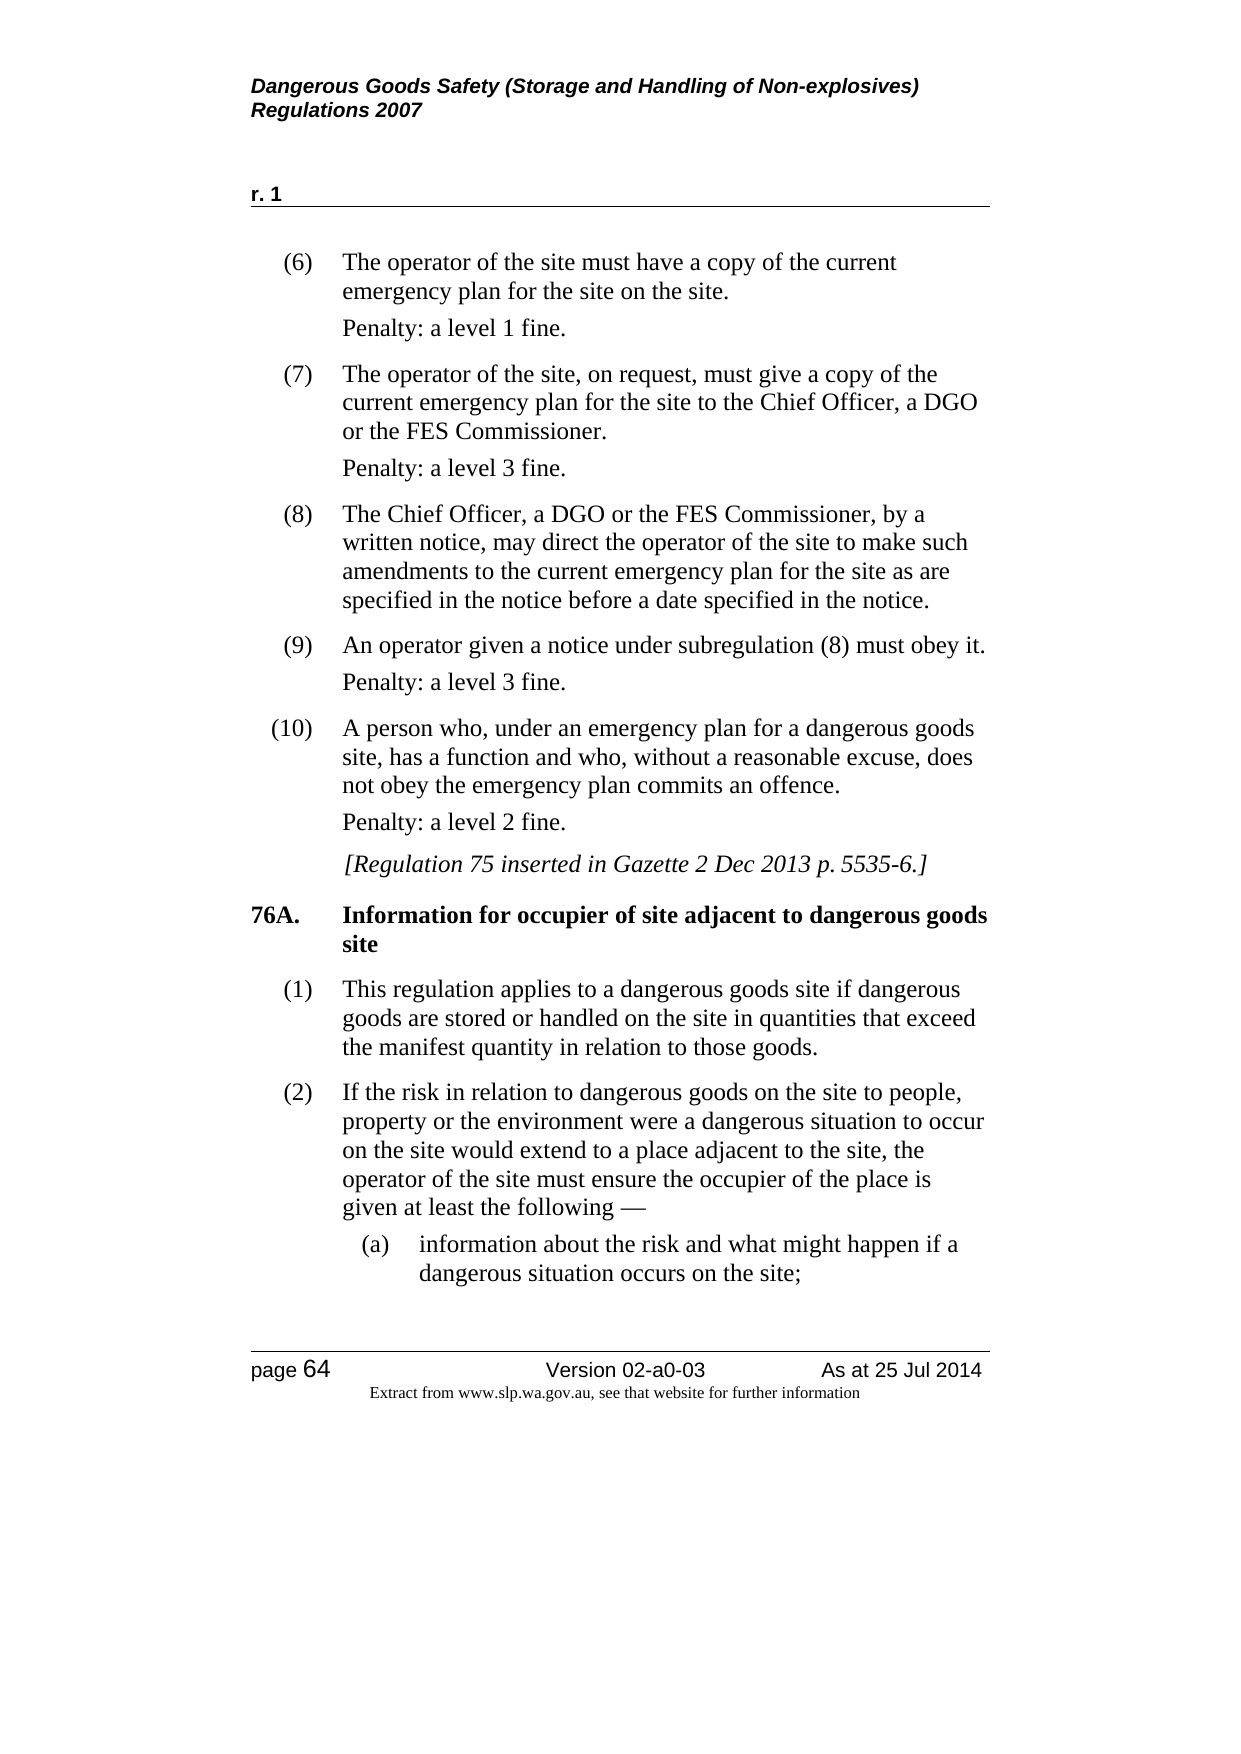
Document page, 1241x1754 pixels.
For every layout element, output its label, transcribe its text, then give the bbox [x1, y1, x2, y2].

text (1) This regulation applies to a dangerous goods site if dangerous goods are stored or handled on the site in quantities that exceed the manifest quantity in relation to those goods. [251, 974, 990, 1061]
text Penalty: a level 3 fine. [251, 453, 990, 482]
text [Regulation 75 inserted in Gazette 2 Dec 2013 p. 5535-6.] [251, 849, 990, 877]
text (6) The operator of the site must have a copy of the current emergency plan for the site on the site. [251, 247, 990, 305]
text Penalty: a level 2 fine. [251, 807, 990, 836]
text (7) The operator of the site, on request, must give a copy of the current emergency plan for the site to the Chief Officer, a DGO or the FES Commissioner. [251, 359, 990, 445]
text (9) An operator given a notice under subregulation (8) must obey it. [251, 630, 990, 659]
text (a) information about the risk and what might happen if a dangerous situation occurs on the site; [251, 1229, 990, 1287]
subtitle 76A. Information for occupier of site adjacent to dangerous goods site [251, 900, 990, 958]
text (10) A person who, under an emergency plan for a dangerous goods site, has a function and who, without a reasonable excuse, does not obey the emergency plan commits an offence. [251, 713, 990, 799]
text Penalty: a level 3 fine. [251, 667, 990, 696]
text (2) If the risk in relation to dangerous goods on the site to people, property or the environment were a dangerous situation to occur on the site would extend to a place adjacent to the site, the operator of the site must ensure the occupier of the place is given at least the following — [251, 1077, 990, 1221]
text Penalty: a level 1 fine. [251, 313, 990, 342]
text (8) The Chief Officer, a DGO or the FES Commissioner, by a written notice, may direct the operator of the site to make such amendments to the current emergency plan for the site as are specified in the notice before a date specified in the notice. [251, 499, 990, 614]
